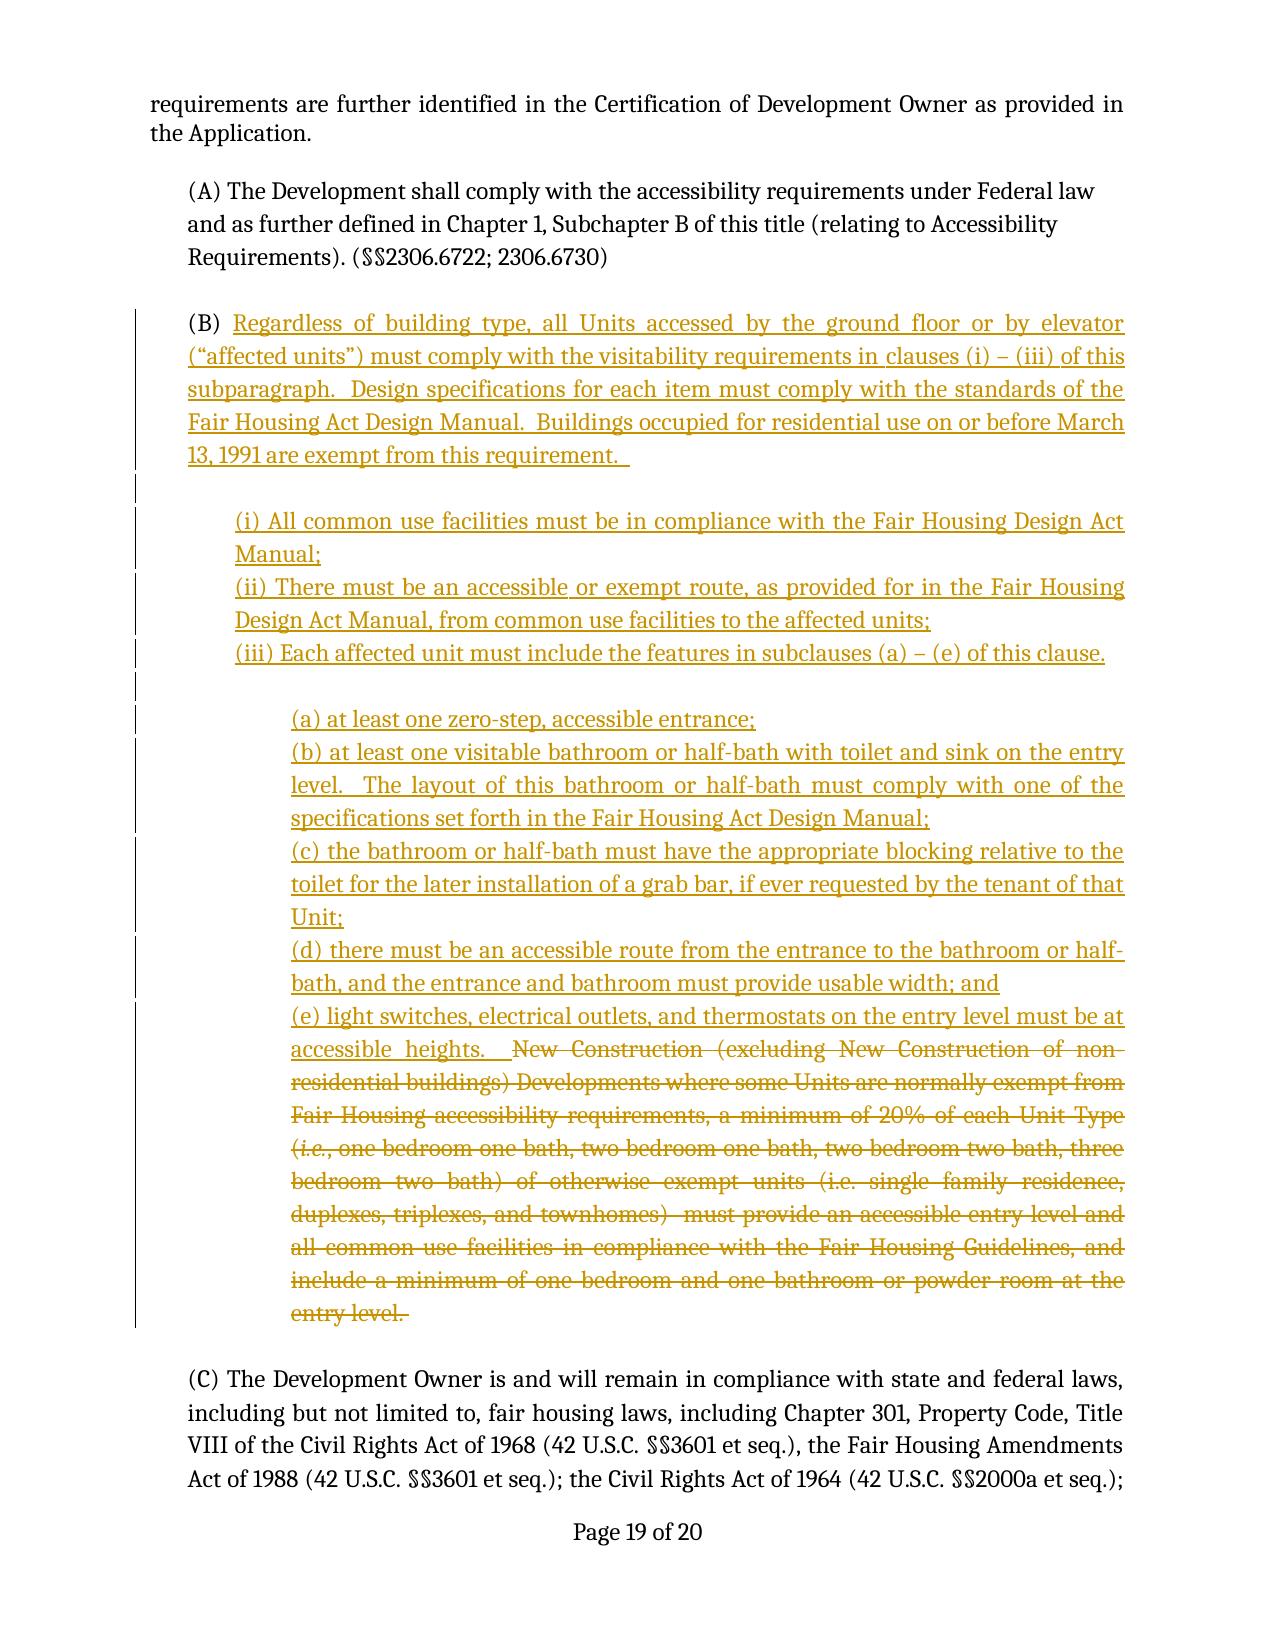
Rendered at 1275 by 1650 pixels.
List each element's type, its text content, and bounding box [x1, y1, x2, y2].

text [150, 90, 1125, 147]
text (B) [187, 400, 1125, 432]
text (B) [187, 433, 1125, 469]
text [187, 1365, 1125, 1493]
text (B) [187, 309, 1125, 399]
text (A) The Development shall comply with the accessibility requirements under Federal law and as further defined in Chapter 1, Subchapter B of this title (relating to Accessibility Requirements). (§§2306.6722; 2306.6730) [187, 177, 1125, 271]
